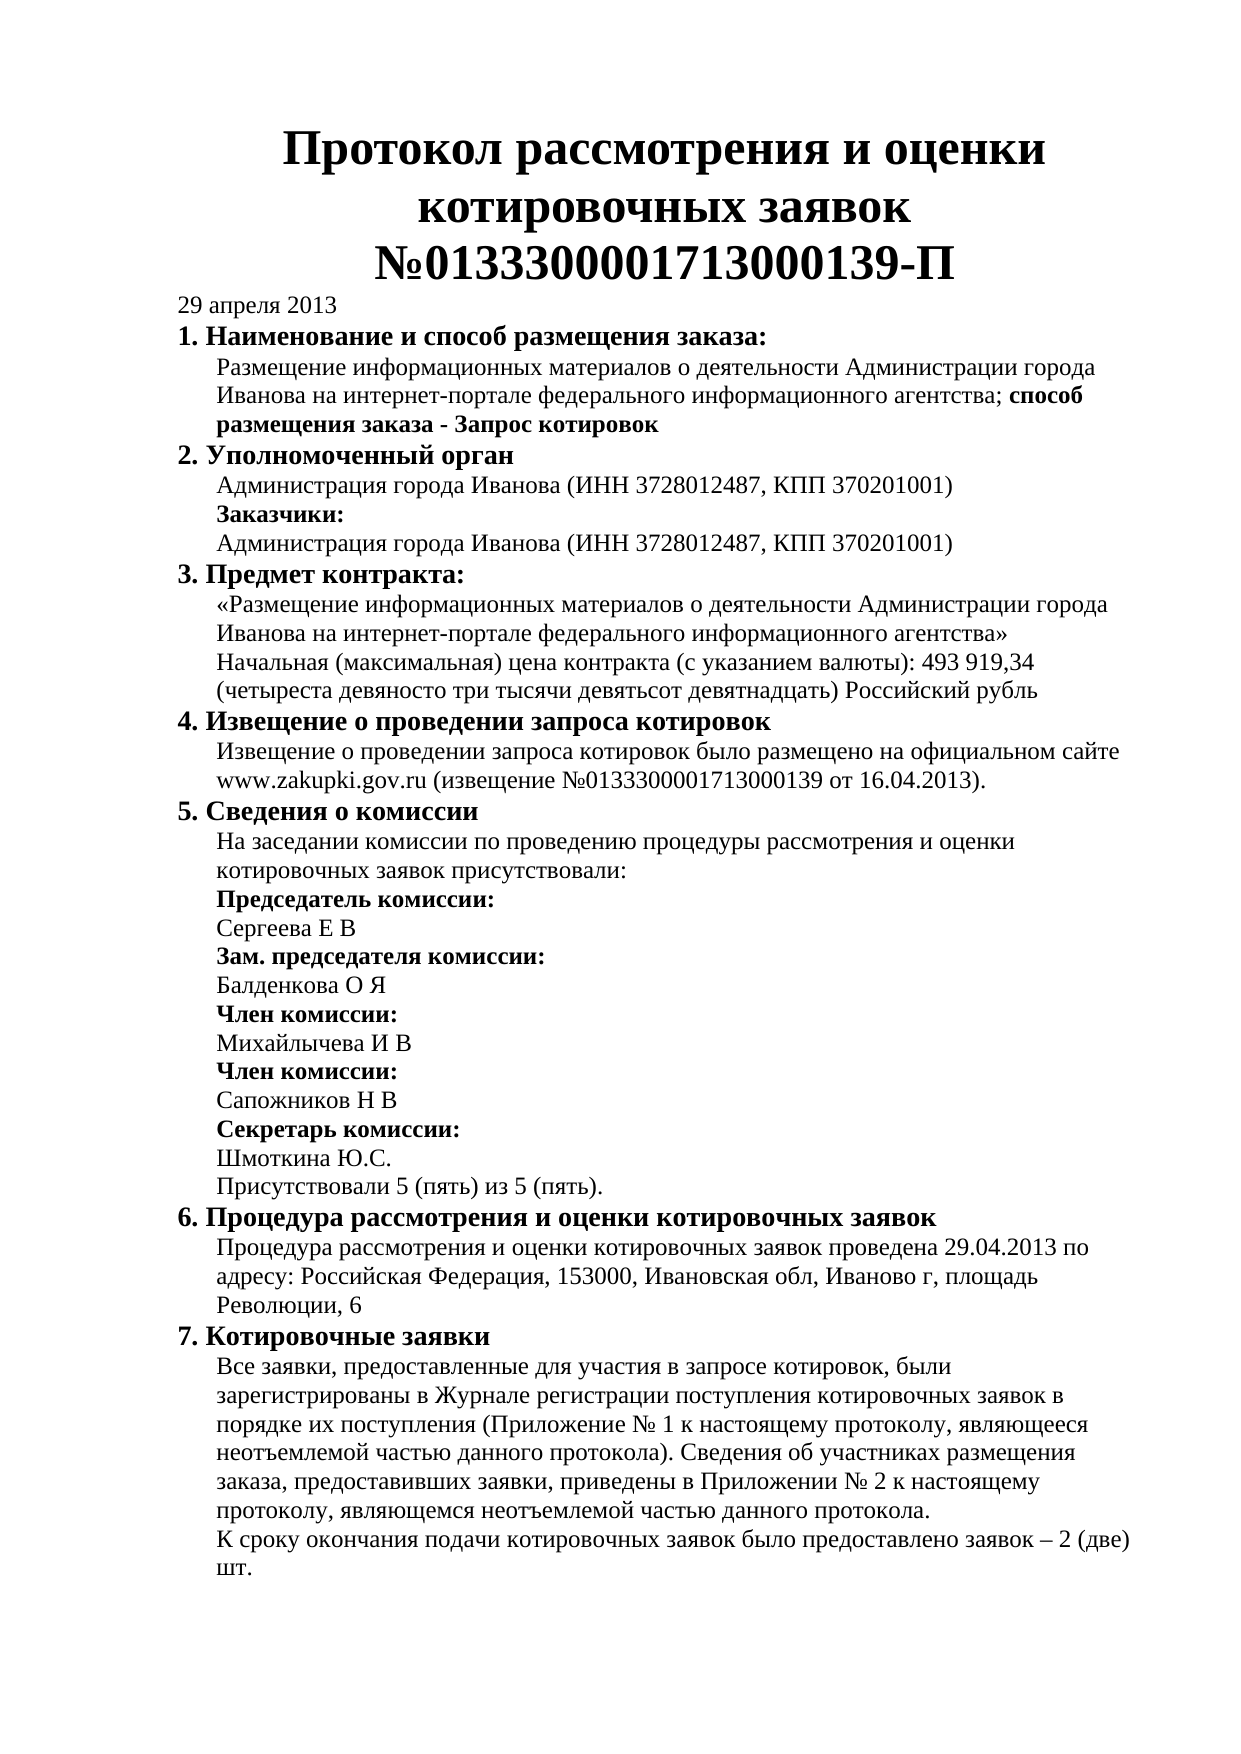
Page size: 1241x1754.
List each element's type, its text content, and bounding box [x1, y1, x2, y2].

text Протокол рассмотрения и оценки котировочных заявок №0133300001713000139-П [177, 118, 1152, 291]
text Процедура рассмотрения и оценки котировочных заявок проведена 29.04.2013 по адресу: Российская Федерация, 153000, Ивановская обл, Иваново г, площадь Революции, 6 [216, 1232, 1152, 1319]
text Присутствовали 5 (пять) из 5 (пять). [216, 1171, 1152, 1200]
text «Размещение информационных материалов о деятельности Администрации города Иванова на интернет-портале федерального информационного агентства» Начальная (максимальная) цена контракта (с указанием валюты): 493 919,34 (четыреста девяносто три тысячи девятьсот девятнадцать) Российский рубль [216, 589, 1152, 704]
text 5. Сведения о комиссии [177, 794, 1152, 826]
text Член комиссии: Сапожников Н В [216, 1056, 1152, 1114]
text Размещение информационных материалов о деятельности Администрации города Иванова на интернет-портале федерального информационного агентства; способ размещения заказа - Запрос котировок [216, 352, 1152, 438]
text 2. Уполномоченный орган [177, 438, 1152, 470]
text 7. Котировочные заявки [177, 1319, 1152, 1351]
text 4. Извещение о проведении запроса котировок [177, 704, 1152, 736]
text На заседании комиссии по проведению процедуры рассмотрения и оценки котировочных заявок присутствовали: [216, 826, 1152, 884]
text Все заявки, предоставленные для участия в запросе котировок, были зарегистрированы в Журнале регистрации поступления котировочных заявок в порядке их поступления (Приложение № 1 к настоящему протоколу, являющееся неотъемлемой частью данного протокола). Сведения об участниках размещения заказа, предоставивших заявки, приведены в Приложении № 2 к настоящему протоколу, являющемся неотъемлемой частью данного протокола. [216, 1351, 1152, 1524]
text К сроку окончания подачи котировочных заявок было предоставлено заявок – 2 (две) шт. [216, 1524, 1152, 1581]
text Администрация города Иванова (ИНН 3728012487, КПП 370201001) [216, 528, 1152, 557]
text Администрация города Иванова (ИНН 3728012487, КПП 370201001) [216, 470, 1152, 499]
text Зам. председателя комиссии: Балденкова О Я [216, 941, 1152, 999]
text 1. Наименование и способ размещения заказа: [177, 319, 1152, 352]
text 3. Предмет контракта: [177, 557, 1152, 589]
text Заказчики: [216, 499, 1152, 528]
text Извещение о проведении запроса котировок было размещено на официальном сайте www.zakupki.gov.ru (извещение №0133300001713000139 от 16.04.2013). [216, 736, 1152, 794]
text Секретарь комиссии: Шмоткина Ю.С. [216, 1114, 1152, 1171]
text 29 апреля 2013 [177, 291, 1152, 319]
text 6. Процедура рассмотрения и оценки котировочных заявок [177, 1200, 1152, 1232]
text Член комиссии: Михайлычева И В [216, 999, 1152, 1056]
text Председатель комиссии: Сергеева Е В [216, 884, 1152, 941]
